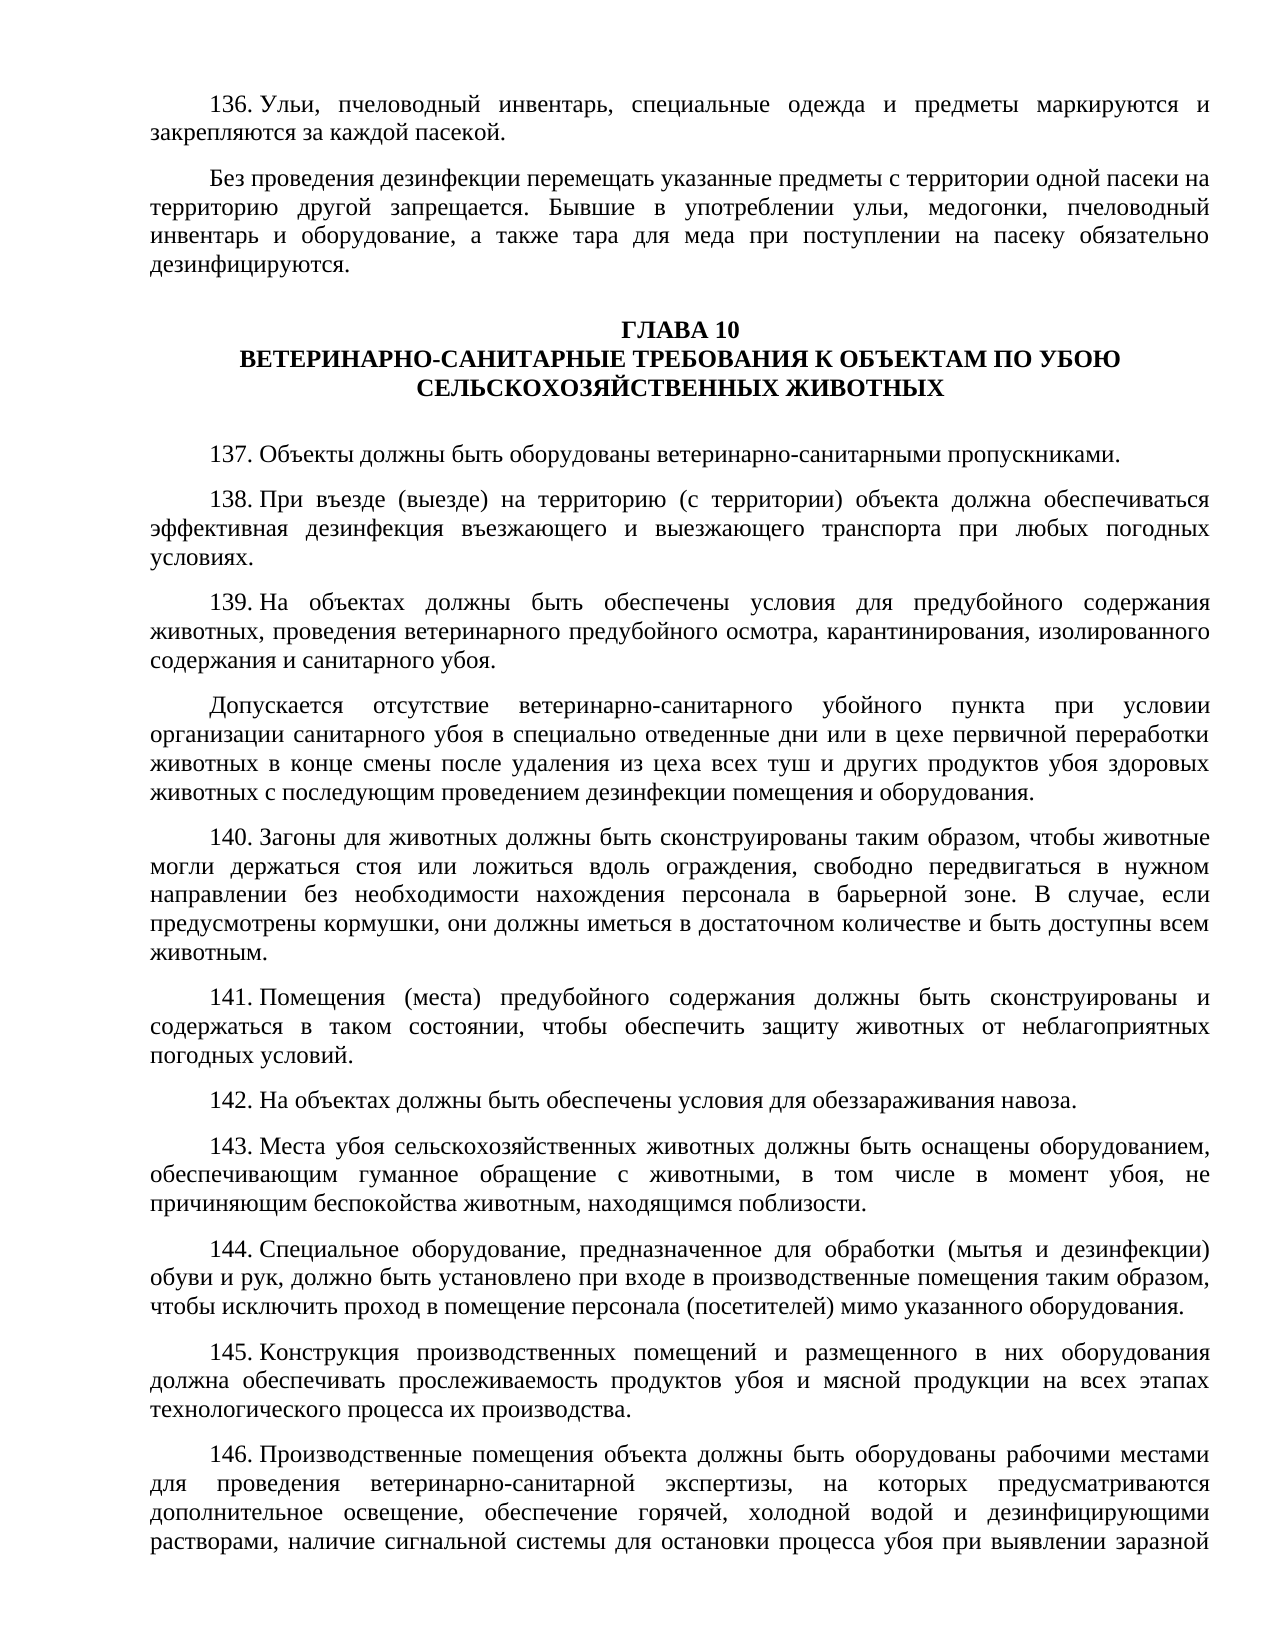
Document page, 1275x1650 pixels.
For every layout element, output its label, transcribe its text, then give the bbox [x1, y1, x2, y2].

text Без проведения дезинфекции перемещать указанные предметы с территории одной пасеки на территорию другой запрещается. Бывшие в употреблении ульи, медогонки, пчеловодный инвентарь и оборудование, а также тара для меда при поступлении на пасеку обязательно дезинфицируются. [150, 163, 1211, 278]
text 139. На объектах должны быть обеспечены условия для предубойного содержания животных, проведения ветеринарного предубойного осмотра, карантинирования, изолированного содержания и санитарного убоя. [150, 587, 1211, 674]
text Допускается отсутствие ветеринарно-санитарного убойного пункта при условии организации санитарного убоя в специально отведенные дни или в цехе первичной переработки животных в конце смены после удаления из цеха всех туш и других продуктов убоя здоровых животных с последующим проведением дезинфекции помещения и оборудования. [150, 690, 1211, 805]
text 141. Помещения (места) предубойного содержания должны быть сконструированы и содержаться в таком состоянии, чтобы обеспечить защиту животных от неблагоприятных погодных условий. [150, 982, 1211, 1069]
text 144. Специальное оборудование, предназначенное для обработки (мытья и дезинфекции) обуви и рук, должно быть установлено при входе в производственные помещения таким образом, чтобы исключить проход в помещение персонала (посетителей) мимо указанного оборудования. [150, 1234, 1211, 1320]
text 138. При въезде (выезде) на территорию (с территории) объекта должна обеспечиваться эффективная дезинфекция въезжающего и выезжающего транспорта при любых погодных условиях. [150, 484, 1211, 571]
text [150, 1439, 1211, 1554]
text 142. На объектах должны быть обеспечены условия для обеззараживания навоза. [150, 1085, 1211, 1114]
text 136. Ульи, пчеловодный инвентарь, специальные одежда и предметы маркируются и закрепляются за каждой пасекой. [150, 89, 1211, 146]
text ГЛАВА 10 ВЕТЕРИНАРНО-САНИТАРНЫЕ ТРЕБОВАНИЯ К ОБЪЕКТАМ ПО УБОЮ СЕЛЬСКОХОЗЯЙСТВЕННЫХ ЖИВОТНЫХ [150, 315, 1211, 402]
text 143. Места убоя сельскохозяйственных животных должны быть оснащены оборудованием, обеспечивающим гуманное обращение с животными, в том числе в момент убоя, не причиняющим беспокойства животным, находящимся поблизости. [150, 1131, 1211, 1217]
text 140. Загоны для животных должны быть сконструированы таким образом, чтобы животные могли держаться стоя или ложиться вдоль ограждения, свободно передвигаться в нужном направлении без необходимости нахождения персонала в барьерной зоне. В случае, если предусмотрены кормушки, они должны иметься в достаточном количестве и быть доступны всем животным. [150, 822, 1211, 966]
text 145. Конструкция производственных помещений и размещенного в них оборудования должна обеспечивать прослеживаемость продуктов убоя и мясной продукции на всех этапах технологического процесса их производства. [150, 1337, 1211, 1423]
text 137. Объекты должны быть оборудованы ветеринарно-санитарными пропускниками. [150, 439, 1211, 468]
